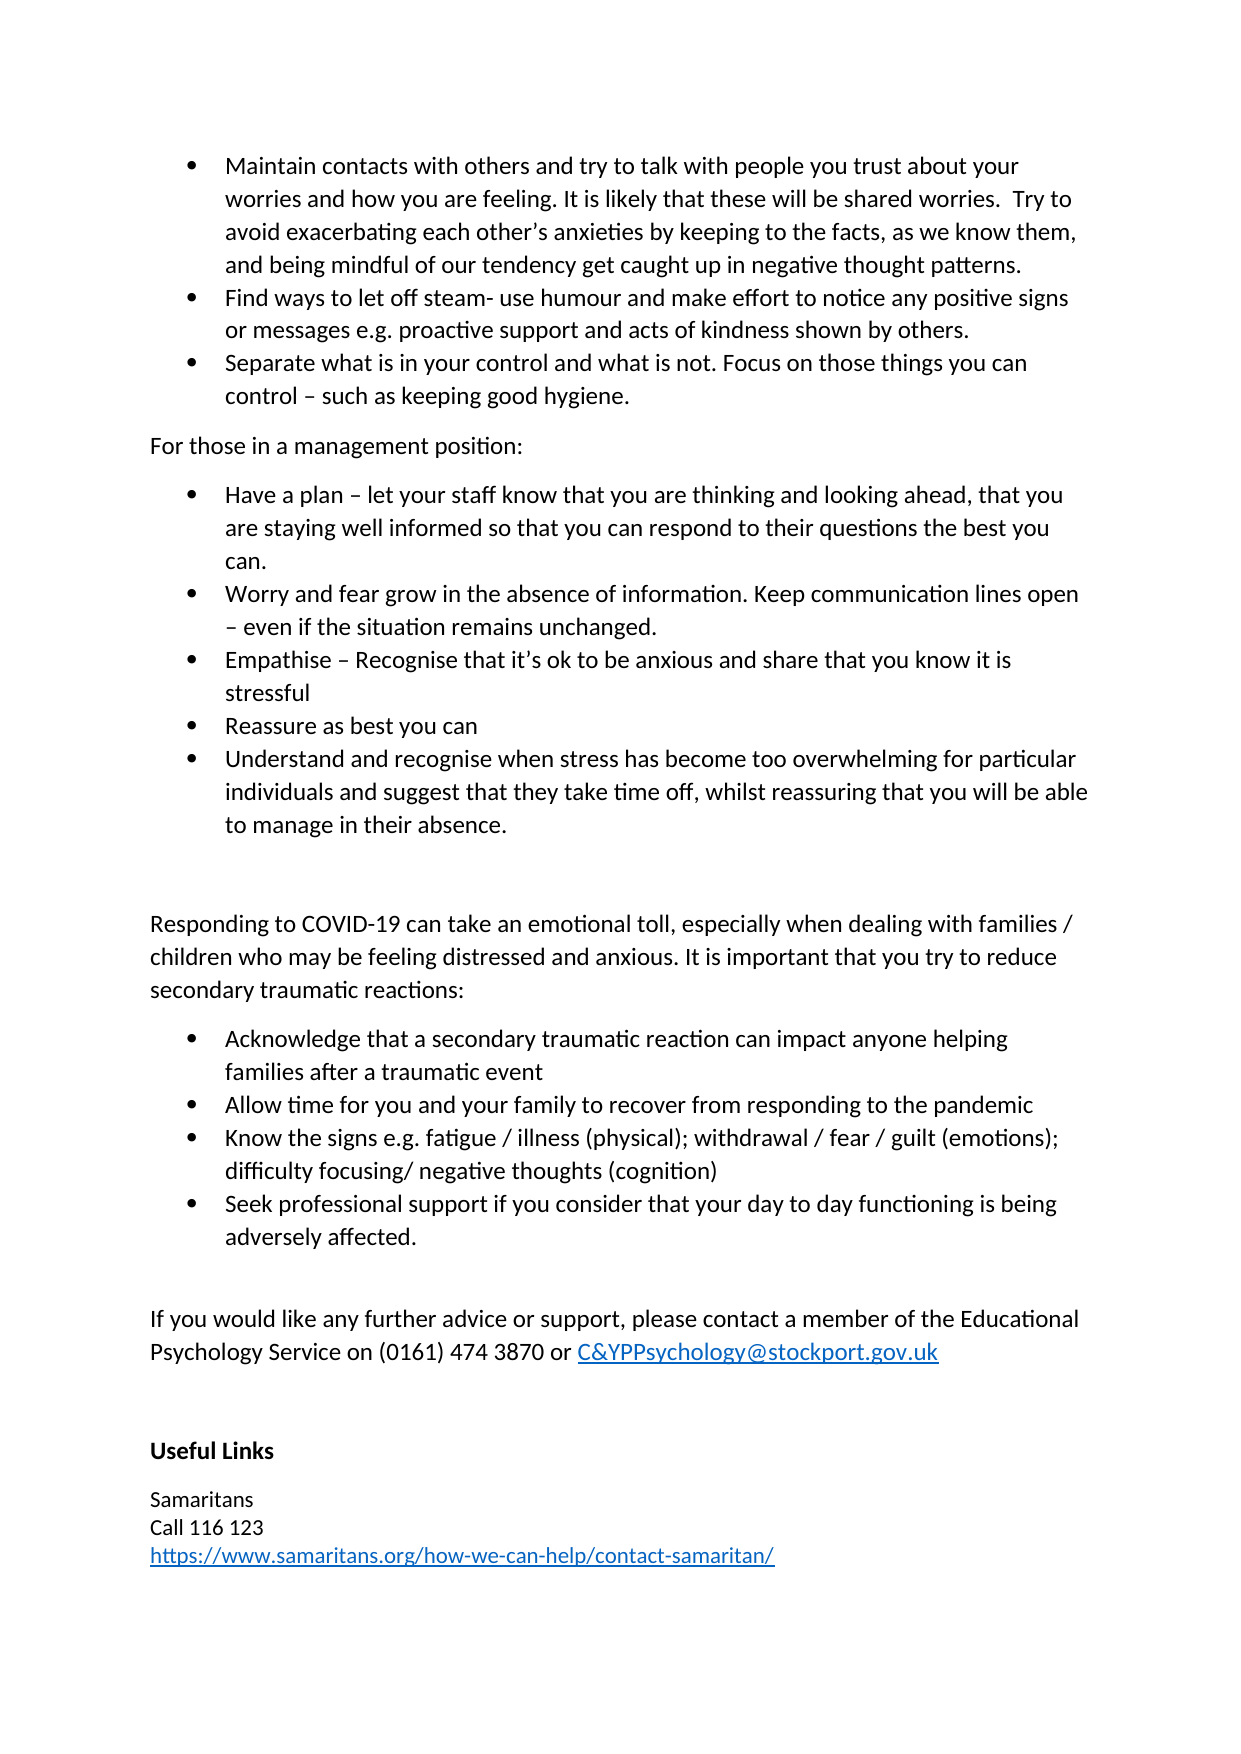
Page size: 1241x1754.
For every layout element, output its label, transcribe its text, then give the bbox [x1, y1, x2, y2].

text For those in a management position: [150, 430, 1090, 461]
text Samaritans [150, 1485, 1090, 1513]
list Have a plan – let your staff know that you are thinking and looking ahead, that you are staying well informed so that you can respond to their questions the best you can. [187, 479, 1090, 576]
text https://www.samaritans.org/how-we-can-help/contact-samaritan/ [150, 1541, 1090, 1569]
list Allow time for you and your family to recover from responding to the pandemic [187, 1089, 1090, 1120]
list Maintain contacts with others and try to talk with people you trust about your worries and how you are feeling. It is likely that these will be shared worries. Try to avoid exacerbating each other’s anxieties by keeping to the facts, as we know them, and being mindful of our tendency get caught up in negative thought patterns. [187, 150, 1090, 279]
list Find ways to let off steam- use humour and make effort to notice any positive signs or messages e.g. proactive support and acts of kindness shown by others. [187, 282, 1090, 345]
list Know the signs e.g. fatigue / illness (physical); withdrawal / fear / guilt (emotions); difficulty focusing/ negative thoughts (cognition) [187, 1122, 1090, 1186]
list Seek professional support if you consider that your day to day functioning is being adversely affected. [187, 1188, 1090, 1251]
list Empathise – Recognise that it’s ok to be anxious and share that you know it is stressful [187, 644, 1090, 708]
text Useful Links [150, 1435, 1090, 1466]
text Call 116 123 [150, 1513, 1090, 1541]
list Worry and fear grow in the absence of information. Keep communication lines open – even if the situation remains unchanged. [187, 578, 1090, 642]
list Reassure as best you can [187, 710, 1090, 741]
text Responding to COVID-19 can take an emotional toll, especially when dealing with families / children who may be feeling distressed and anxious. It is important that you try to reduce secondary traumatic reactions: [150, 908, 1090, 1004]
text If you would like any further advice or support, please contact a member of the Educational Psychology Service on (0161) 474 3870 or C&YPPsychology@stockport.gov.uk [150, 1303, 1090, 1367]
list Understand and recognise when stress has become too overwhelming for particular individuals and suggest that they take time off, whilst reassuring that you will be able to manage in their absence. [187, 743, 1090, 839]
list Acknowledge that a secondary traumatic reaction can impact anyone helping families after a traumatic event [187, 1023, 1090, 1087]
list Separate what is in your control and what is not. Focus on those things you can control – such as keeping good hygiene. [187, 347, 1090, 411]
